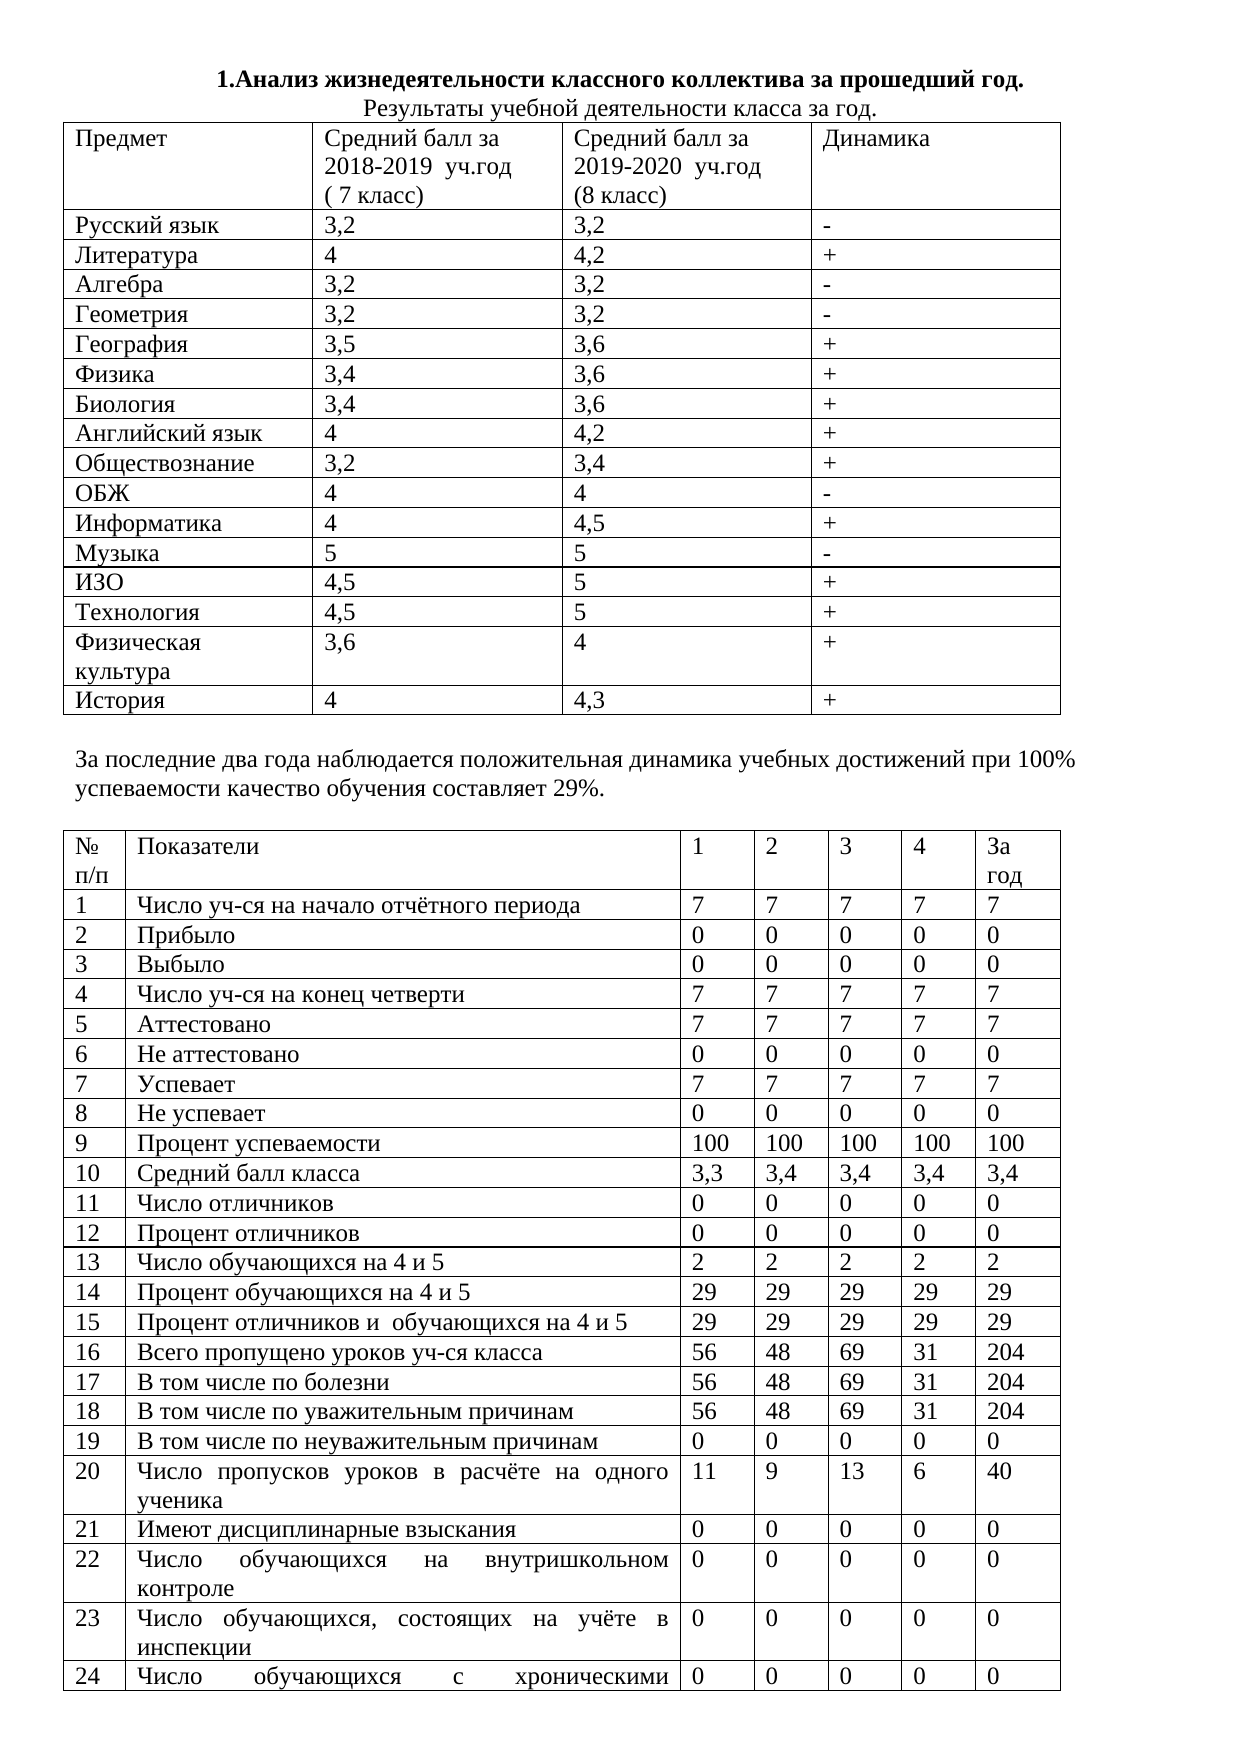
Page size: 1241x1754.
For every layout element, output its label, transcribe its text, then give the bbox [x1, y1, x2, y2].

table_cell 0 [755, 1661, 828, 1690]
table_cell - [812, 538, 1060, 566]
table_cell 204 [976, 1337, 1060, 1366]
table_cell 3,6 [313, 627, 562, 684]
table_cell Геометрия [64, 299, 312, 328]
table_header Динамика [812, 123, 1060, 209]
table_cell Число обучающихся на внутришкольном контроле [126, 1544, 680, 1602]
table_cell 29 [902, 1307, 975, 1336]
table_cell 3,4 [902, 1158, 975, 1187]
table_cell 3,4 [313, 359, 562, 388]
table_cell 100 [681, 1128, 754, 1157]
table_cell 0 [976, 1039, 1060, 1068]
table_cell 7 [902, 890, 975, 919]
table_cell 29 [755, 1277, 828, 1306]
table_cell 4 [563, 478, 811, 507]
table_cell 29 [976, 1307, 1060, 1336]
table_cell 17 [64, 1367, 125, 1395]
table_cell 0 [681, 1603, 754, 1660]
table_cell 3,2 [313, 210, 562, 239]
table_cell 0 [829, 1099, 901, 1127]
table_cell 0 [755, 1426, 828, 1455]
table_cell 5 [563, 538, 811, 566]
table_cell Физика [64, 359, 312, 388]
table_cell В том числе по болезни [126, 1367, 680, 1395]
table_cell + [812, 359, 1060, 388]
table_header № п/п [64, 831, 125, 889]
table_cell 7 [681, 890, 754, 919]
table_cell Выбыло [126, 950, 680, 978]
table_cell 16 [64, 1337, 125, 1366]
table_cell 4 [313, 478, 562, 507]
table_cell + [812, 240, 1060, 268]
table_cell 0 [976, 1188, 1060, 1217]
table_cell 2 [902, 1248, 975, 1276]
table_header 1 [681, 831, 754, 889]
table_cell Число уч-ся на начало отчётного периода [126, 890, 680, 919]
table_cell 2 [755, 1248, 828, 1276]
table_cell Число пропусков уроков в расчёте на одного ученика [126, 1456, 680, 1513]
table_cell 3 [64, 950, 125, 978]
table_cell 31 [902, 1367, 975, 1395]
table_cell 0 [681, 1544, 754, 1602]
table_header Показатели [126, 831, 680, 889]
table_cell 0 [755, 1515, 828, 1543]
table_cell 0 [976, 1426, 1060, 1455]
table_cell 7 [829, 1069, 901, 1097]
table_cell 11 [64, 1188, 125, 1217]
table_cell 0 [976, 1099, 1060, 1127]
table_cell 3,6 [563, 359, 811, 388]
table_cell + [812, 508, 1060, 537]
table_cell 0 [681, 950, 754, 978]
table_cell 204 [976, 1396, 1060, 1425]
table_cell 0 [976, 1661, 1060, 1690]
table_cell 3,2 [563, 299, 811, 328]
table_cell 0 [681, 1661, 754, 1690]
table_cell 4 [64, 979, 125, 1008]
table_cell 0 [902, 1603, 975, 1660]
table_cell ИЗО [64, 568, 312, 596]
table_cell 0 [681, 920, 754, 948]
table_cell 204 [976, 1367, 1060, 1395]
table_cell + [812, 419, 1060, 447]
table_cell Число отличников [126, 1188, 680, 1217]
table_cell 0 [829, 1218, 901, 1246]
table_cell 0 [902, 1661, 975, 1690]
table_cell Процент успеваемости [126, 1128, 680, 1157]
table_cell 7 [755, 890, 828, 919]
table_cell 7 [902, 1009, 975, 1038]
table_cell 2 [976, 1248, 1060, 1276]
table_cell 4 [313, 508, 562, 537]
table_cell 3,2 [313, 270, 562, 298]
table_cell + [812, 568, 1060, 596]
table_cell 29 [681, 1277, 754, 1306]
table_cell Число обучающихся, состоящих на учёте в инспекции [126, 1603, 680, 1660]
table_cell - [812, 210, 1060, 239]
table_cell Не аттестовано [126, 1039, 680, 1068]
table_cell Музыка [64, 538, 312, 566]
table_cell 3,6 [563, 329, 811, 358]
table_cell 15 [64, 1307, 125, 1336]
table_cell 0 [829, 1661, 901, 1690]
table_cell 4,3 [563, 686, 811, 714]
table_cell 11 [681, 1456, 754, 1513]
table_cell 5 [563, 568, 811, 596]
table_cell 7 [829, 979, 901, 1008]
table_cell 7 [976, 890, 1060, 919]
table_cell 7 [902, 979, 975, 1008]
table_cell Биология [64, 389, 312, 417]
table_cell 12 [64, 1218, 125, 1246]
table_cell 0 [902, 1426, 975, 1455]
table_cell Процент отличников [126, 1218, 680, 1246]
table_cell 7 [681, 1009, 754, 1038]
table_cell Русский язык [64, 210, 312, 239]
table_cell 0 [681, 1426, 754, 1455]
table_cell 0 [681, 1218, 754, 1246]
table_cell 6 [64, 1039, 125, 1068]
table_cell 3,6 [563, 389, 811, 417]
table_cell 14 [64, 1277, 125, 1306]
table_cell 0 [829, 1426, 901, 1455]
table_header Предмет [64, 123, 312, 209]
table_cell 9 [755, 1456, 828, 1513]
table_cell 0 [829, 1188, 901, 1217]
table_cell - [812, 478, 1060, 507]
text Результаты учебной деятельности класса за год. [75, 93, 1165, 122]
table_cell 13 [829, 1456, 901, 1513]
table_cell 0 [755, 1603, 828, 1660]
table_header За год [976, 831, 1060, 889]
table_cell - [812, 299, 1060, 328]
table_cell 40 [976, 1456, 1060, 1513]
text 1.Анализ жизнедеятельности классного коллектива за прошедший год. [75, 64, 1165, 93]
table_cell 0 [681, 1188, 754, 1217]
table_cell 0 [976, 1544, 1060, 1602]
table_header 2 [755, 831, 828, 889]
table_cell 3,2 [313, 299, 562, 328]
table_cell 29 [902, 1277, 975, 1306]
table_header 4 [902, 831, 975, 889]
table_header Средний балл за 2018-2019 уч.год ( 7 класс) [313, 123, 562, 209]
table_cell 0 [755, 1218, 828, 1246]
table_cell 56 [681, 1396, 754, 1425]
table_cell 7 [755, 1009, 828, 1038]
table_cell 69 [829, 1337, 901, 1366]
table_cell 4 [313, 419, 562, 447]
table_cell 31 [902, 1337, 975, 1366]
table_cell 0 [976, 1218, 1060, 1246]
table_cell В том числе по неуважительным причинам [126, 1426, 680, 1455]
table_cell 4 [313, 240, 562, 268]
table_cell Алгебра [64, 270, 312, 298]
table_cell Английский язык [64, 419, 312, 447]
table_cell 100 [902, 1128, 975, 1157]
table_cell Успевает [126, 1069, 680, 1097]
table_cell Литература [64, 240, 312, 268]
table_cell 3,5 [313, 329, 562, 358]
table_cell 22 [64, 1544, 125, 1602]
table_cell Имеют дисциплинарные взыскания [126, 1515, 680, 1543]
table_cell В том числе по уважительным причинам [126, 1396, 680, 1425]
table_cell 7 [755, 1069, 828, 1097]
table_cell 7 [681, 979, 754, 1008]
table_cell 100 [755, 1128, 828, 1157]
table_cell 69 [829, 1367, 901, 1395]
table_cell 4,2 [563, 240, 811, 268]
table_header 3 [829, 831, 901, 889]
table_cell 7 [976, 979, 1060, 1008]
table_cell + [812, 627, 1060, 684]
table_cell 7 [64, 1069, 125, 1097]
table_cell 7 [829, 890, 901, 919]
table_cell История [64, 686, 312, 714]
table_cell 4 [313, 686, 562, 714]
table_cell 0 [902, 1218, 975, 1246]
table_cell + [812, 686, 1060, 714]
table_cell 29 [829, 1307, 901, 1336]
table_cell Обществознание [64, 448, 312, 477]
table_cell 5 [64, 1009, 125, 1038]
table_cell 24 [64, 1661, 125, 1690]
table_cell 8 [64, 1099, 125, 1127]
table_cell 100 [976, 1128, 1060, 1157]
table_cell 19 [64, 1426, 125, 1455]
table_cell 7 [681, 1069, 754, 1097]
table_cell 0 [976, 1515, 1060, 1543]
table_cell 3,2 [313, 448, 562, 477]
table_cell 0 [976, 950, 1060, 978]
table_cell 7 [976, 1009, 1060, 1038]
table_cell 20 [64, 1456, 125, 1513]
table_cell 4,2 [563, 419, 811, 447]
table_cell Процент отличников и обучающихся на 4 и 5 [126, 1307, 680, 1336]
table_cell 0 [902, 1188, 975, 1217]
table_cell 29 [976, 1277, 1060, 1306]
table_cell 0 [829, 1544, 901, 1602]
table_cell 23 [64, 1603, 125, 1660]
table_cell 48 [755, 1337, 828, 1366]
table_cell 2 [64, 920, 125, 948]
table_cell 4,5 [563, 508, 811, 537]
table_cell 0 [902, 1099, 975, 1127]
table_cell 3,2 [563, 270, 811, 298]
table_cell 7 [976, 1069, 1060, 1097]
table_cell 3,4 [755, 1158, 828, 1187]
table_cell Средний балл класса [126, 1158, 680, 1187]
table_cell 0 [829, 1515, 901, 1543]
table_cell 5 [313, 538, 562, 566]
table_cell 56 [681, 1337, 754, 1366]
table_cell - [812, 270, 1060, 298]
table_cell + [812, 448, 1060, 477]
table_cell Технология [64, 597, 312, 626]
table_cell 2 [829, 1248, 901, 1276]
table_cell 48 [755, 1396, 828, 1425]
table_cell 0 [681, 1099, 754, 1127]
table_cell 9 [64, 1128, 125, 1157]
table_cell 7 [829, 1009, 901, 1038]
table_cell 3,4 [563, 448, 811, 477]
table_cell 10 [64, 1158, 125, 1187]
table_cell 1 [64, 890, 125, 919]
table_cell 0 [976, 1603, 1060, 1660]
table_cell 0 [755, 950, 828, 978]
table_cell ОБЖ [64, 478, 312, 507]
text За последние два года наблюдается положительная динамика учебных достижений при 100% успеваемости качество обучения составляет 29%. [75, 744, 1165, 802]
table_cell 100 [829, 1128, 901, 1157]
table_cell 48 [755, 1367, 828, 1395]
table_cell Число уч-ся на конец четверти [126, 979, 680, 1008]
table_cell Прибыло [126, 920, 680, 948]
table_cell 6 [902, 1456, 975, 1513]
table_cell 0 [976, 920, 1060, 948]
table_cell 0 [902, 1039, 975, 1068]
table_cell Физическая культура [64, 627, 312, 684]
table_cell Процент обучающихся на 4 и 5 [126, 1277, 680, 1306]
table_cell 3,4 [829, 1158, 901, 1187]
table_cell + [812, 329, 1060, 358]
table_cell 4 [563, 627, 811, 684]
table_cell + [812, 389, 1060, 417]
table_cell 0 [829, 920, 901, 948]
table_cell 7 [902, 1069, 975, 1097]
table_cell 0 [755, 1544, 828, 1602]
table_cell 3,4 [313, 389, 562, 417]
table_cell 29 [829, 1277, 901, 1306]
table_cell 0 [902, 920, 975, 948]
table_cell 4,5 [313, 568, 562, 596]
table_cell 0 [829, 950, 901, 978]
table_cell 0 [829, 1603, 901, 1660]
table_cell 0 [681, 1515, 754, 1543]
table_cell 31 [902, 1396, 975, 1425]
table_cell 0 [902, 1544, 975, 1602]
table_cell 29 [755, 1307, 828, 1336]
table_cell 2 [681, 1248, 754, 1276]
table_cell 5 [563, 597, 811, 626]
table_cell + [812, 597, 1060, 626]
table_cell 0 [902, 950, 975, 978]
table_header Средний балл за 2019-2020 уч.год (8 класс) [563, 123, 811, 209]
table_cell 0 [755, 920, 828, 948]
table_cell Число обучающихся на 4 и 5 [126, 1248, 680, 1276]
table_cell 18 [64, 1396, 125, 1425]
table_cell 69 [829, 1396, 901, 1425]
table_cell 0 [902, 1515, 975, 1543]
table_cell 3,2 [563, 210, 811, 239]
table_cell География [64, 329, 312, 358]
table_cell 29 [681, 1307, 754, 1336]
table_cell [126, 1661, 680, 1690]
table_cell Не успевает [126, 1099, 680, 1127]
table_cell 13 [64, 1248, 125, 1276]
table_cell 0 [755, 1039, 828, 1068]
table_cell 0 [755, 1188, 828, 1217]
table_cell Всего пропущено уроков уч-ся класса [126, 1337, 680, 1366]
table_cell 21 [64, 1515, 125, 1543]
table_cell 0 [829, 1039, 901, 1068]
table_cell 0 [681, 1039, 754, 1068]
table_cell Аттестовано [126, 1009, 680, 1038]
table_cell 3,4 [976, 1158, 1060, 1187]
table_cell 4,5 [313, 597, 562, 626]
table_cell 56 [681, 1367, 754, 1395]
table_cell 3,3 [681, 1158, 754, 1187]
table_cell Информатика [64, 508, 312, 537]
table_cell 0 [755, 1099, 828, 1127]
table_cell 7 [755, 979, 828, 1008]
